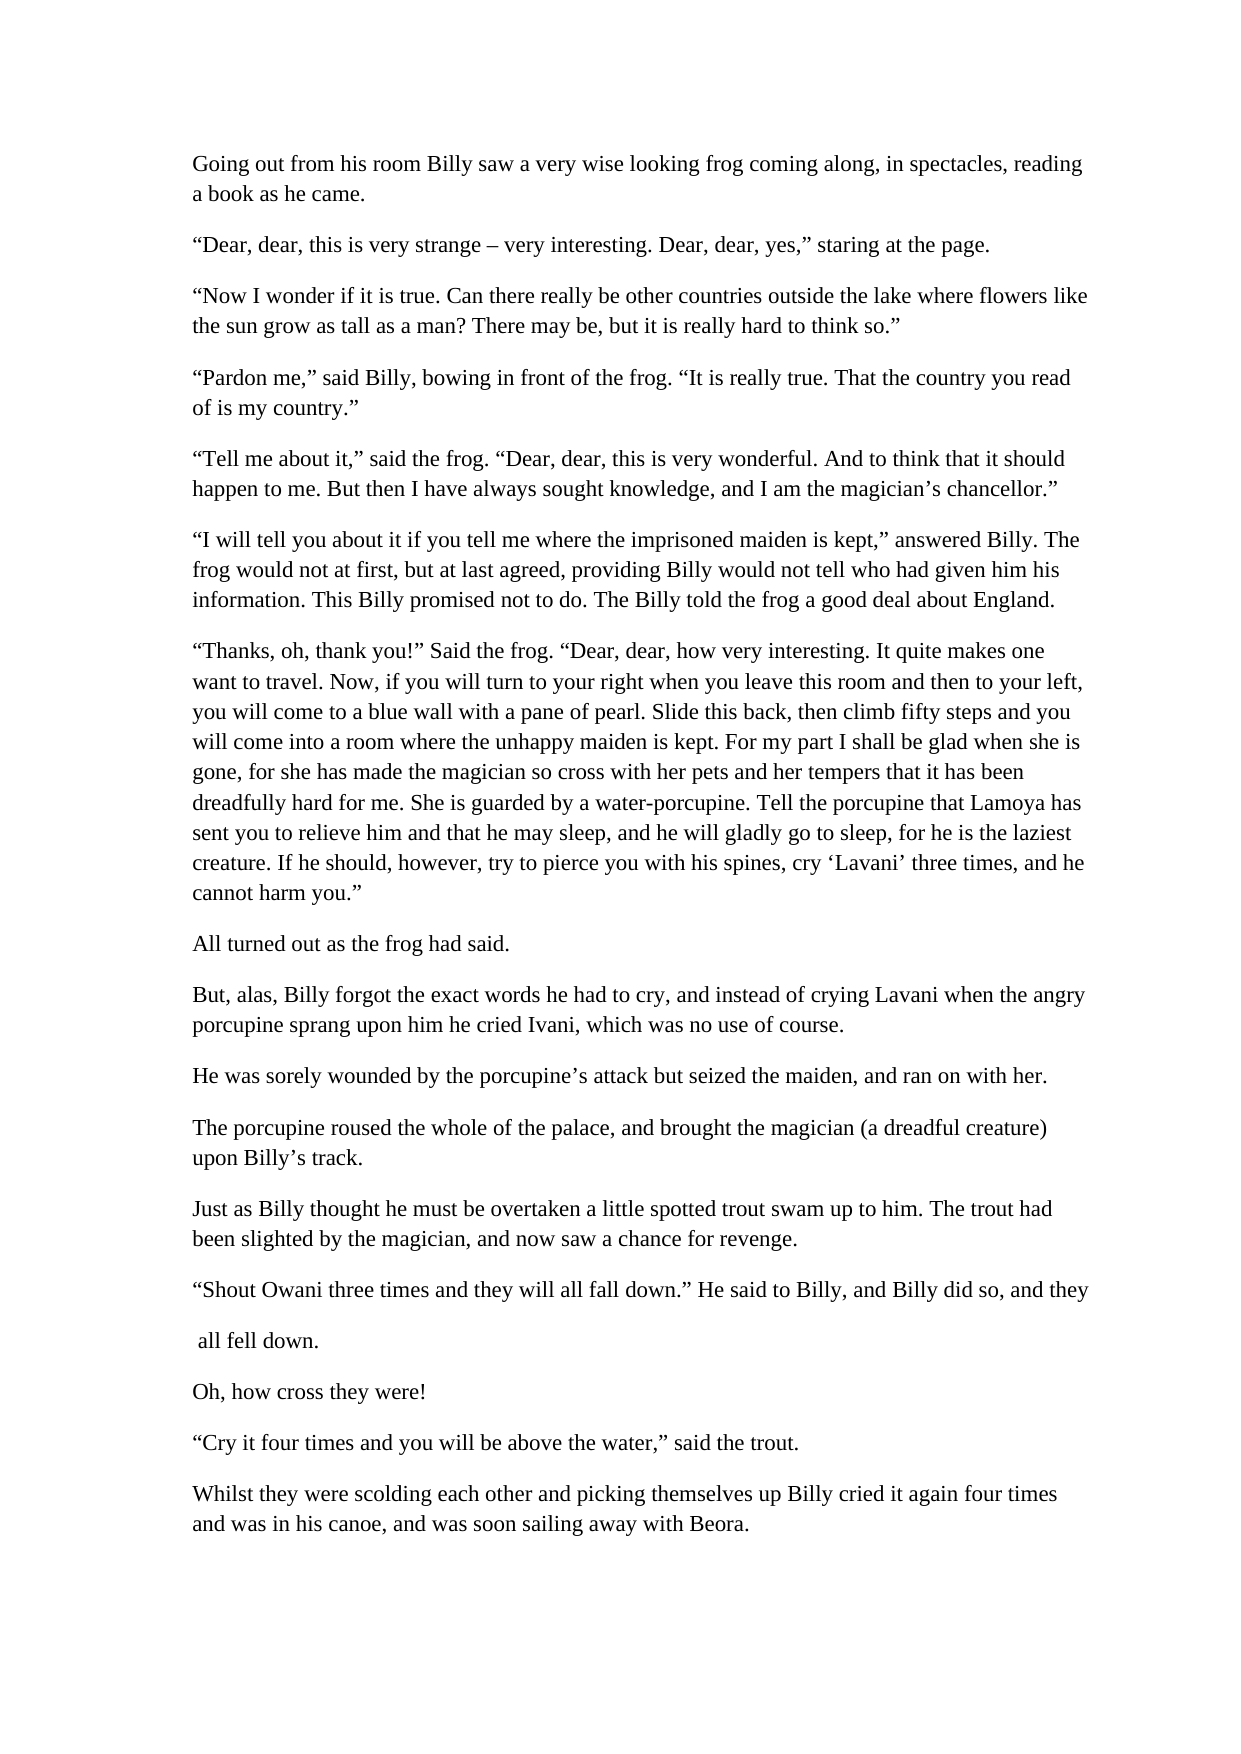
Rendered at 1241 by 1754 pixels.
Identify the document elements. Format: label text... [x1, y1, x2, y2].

text He was sorely wounded by the porcupine’s attack but seized the maiden, and ran on with her. [192, 1062, 1090, 1089]
text Whilst they were scolding each other and picking themselves up Billy cried it again four times and was in his canoe, and was soon sailing away with Beora. [192, 1480, 1090, 1537]
text “Dear, dear, this is very strange – very interesting. Dear, dear, yes,” staring at the page. [192, 231, 1090, 258]
text Oh, how cross they were! [192, 1378, 1090, 1404]
text “Shout Owani three times and they will all fall down.” He said to Billy, and Billy did so, and they [192, 1276, 1090, 1302]
text all fell down. [192, 1327, 1090, 1353]
text Just as Billy thought he must be overtaken a little spotted trout swam up to him. The trout had been slighted by the magician, and now saw a chance for revenge. [192, 1195, 1090, 1251]
text “Cry it four times and you will be above the water,” said the trout. [192, 1429, 1090, 1456]
text “Now I wonder if it is true. Can there really be other countries outside the lake where flowers like the sun grow as tall as a man? There may be, but it is really hard to think so.” [192, 282, 1090, 339]
text “Thanks, oh, thank you!” Said the frog. “Dear, dear, how very interesting. It quite makes one want to travel. Now, if you will turn to your right when you leave this room and then to your left, you will come to a blue wall with a pane of pearl. Slide this back, then climb fifty steps and you will come into a room where the unhappy maiden is kept. For my part I shall be glad when she is gone, for she has made the magician so cross with her pets and her tempers that it has been dreadfully hard for me. She is guarded by a water-porcupine. Tell the porcupine that Lamoya has sent you to relieve him and that he may sleep, and he will gladly go to sleep, for he is the laziest creature. If he should, however, try to pierce you with his spines, cry ‘Lavani’ three times, and he cannot harm you.” [192, 637, 1090, 906]
text The porcupine roused the whole of the palace, and brought the magician (a dreadful creature) upon Billy’s track. [192, 1113, 1090, 1170]
text But, alas, Billy forgot the exact words he had to cry, and instead of crying Lavani when the angry porcupine sprang upon him he cried Ivani, which was no use of course. [192, 981, 1090, 1038]
text All turned out as the frog had said. [192, 930, 1090, 957]
text “I will tell you about it if you tell me where the imprisoned maiden is kept,” answered Billy. The frog would not at first, but at last agreed, providing Billy would not tell who had given him his information. This Billy promised not to do. The Billy told the frog a good deal about England. [192, 526, 1090, 613]
text “Pardon me,” said Billy, bowing in front of the frog. “It is really true. That the country you read of is my country.” [192, 363, 1090, 420]
text Going out from his room Billy saw a very wise looking frog coming along, in spectacles, reading a book as he came. [192, 150, 1090, 207]
text “Tell me about it,” said the frog. “Dear, dear, this is very wonderful. And to think that it should happen to me. But then I have always sought knowledge, and I am the magician’s chancellor.” [192, 445, 1090, 501]
